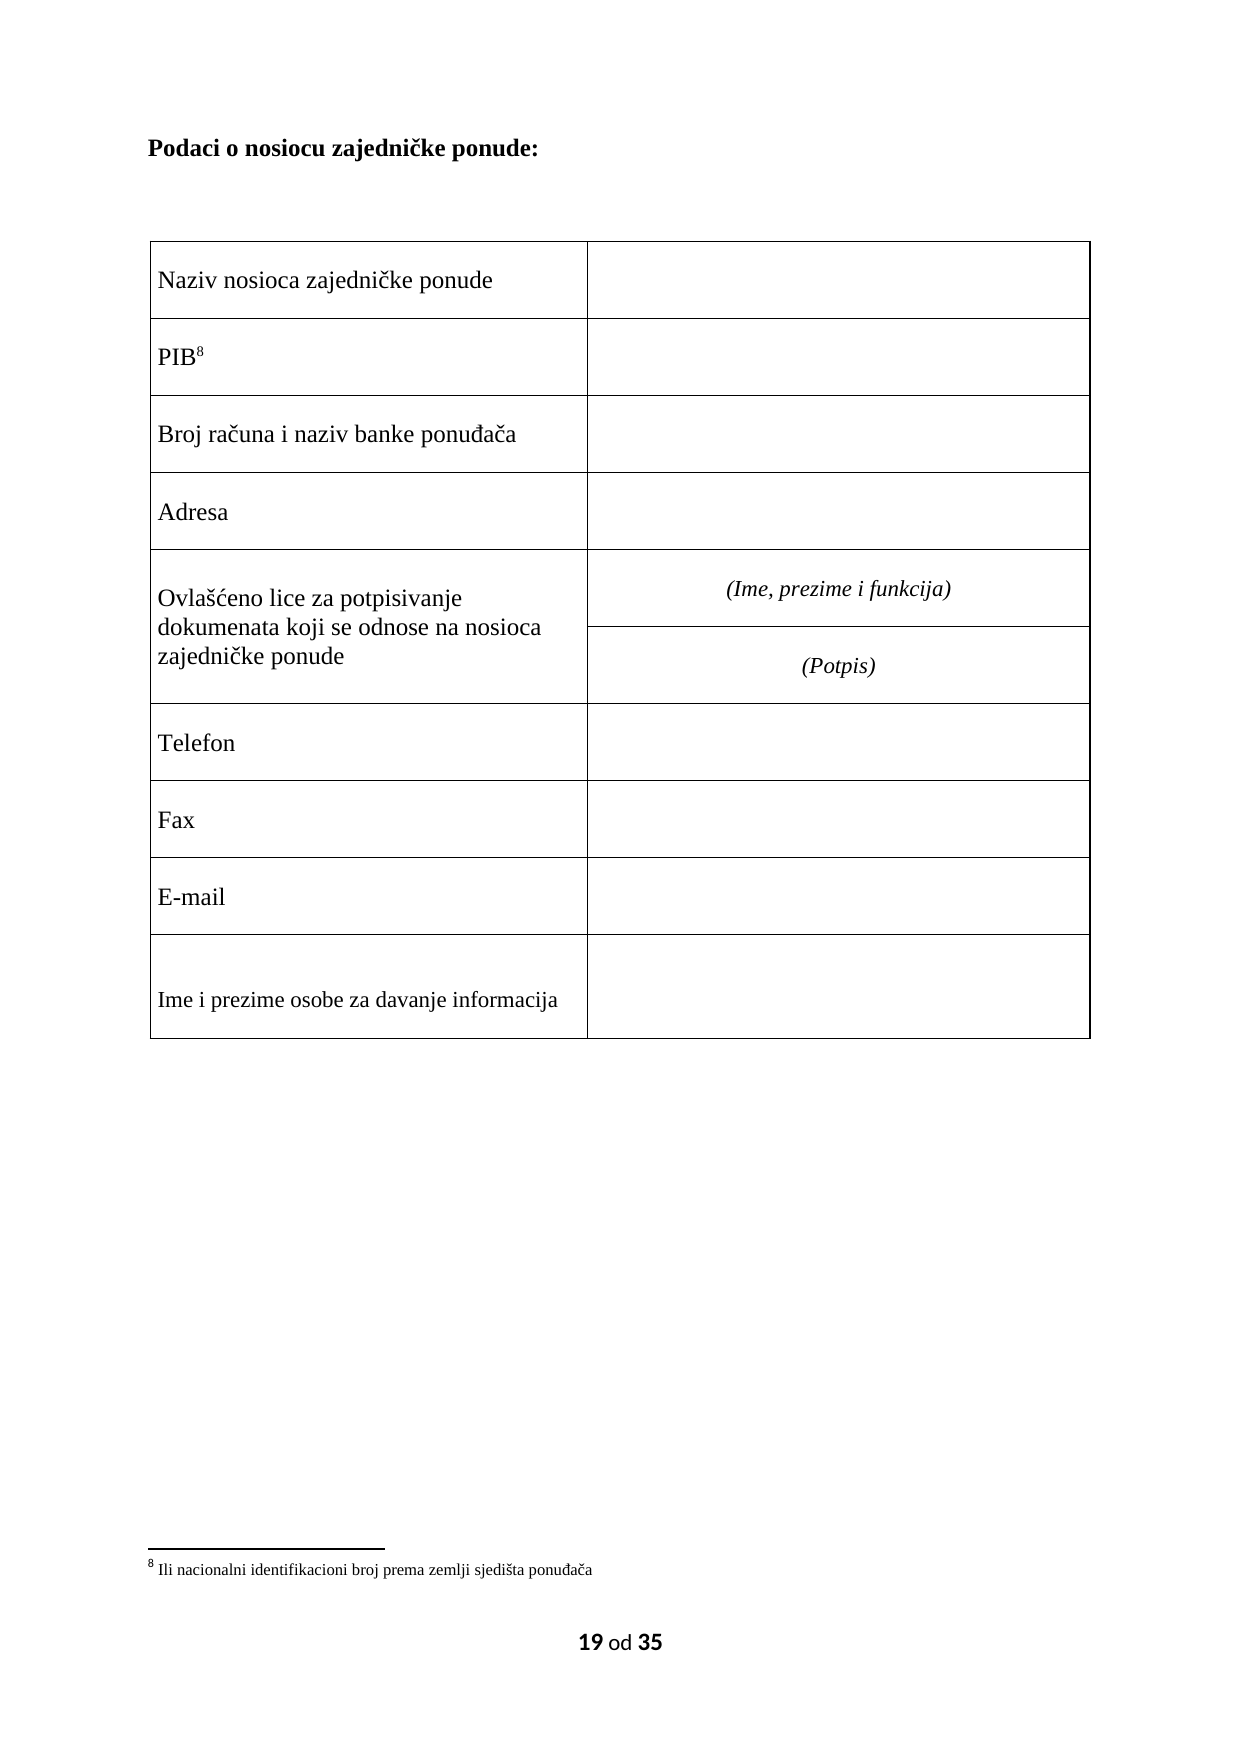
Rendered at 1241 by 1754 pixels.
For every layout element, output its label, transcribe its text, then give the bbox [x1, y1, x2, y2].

table_cell [588, 704, 1089, 780]
table_cell [588, 935, 1089, 1037]
text Podaci o nosiocu zajedničke ponude: [148, 133, 1093, 162]
table_header [588, 242, 1089, 318]
table_cell [588, 781, 1089, 857]
table_cell Broj računa i naziv banke ponuđača [151, 396, 587, 472]
table_cell (Ime, prezime i funkcija) [588, 550, 1089, 626]
table_cell E-mail [151, 858, 587, 934]
table_cell [588, 858, 1089, 934]
table_cell Ime i prezime osobe za davanje informacija [151, 935, 587, 1037]
table_cell Telefon [151, 704, 587, 780]
table_cell Fax [151, 781, 587, 857]
table_cell [588, 473, 1089, 549]
table_cell [588, 396, 1089, 472]
table_cell (Potpis) [588, 627, 1089, 703]
table_header Naziv nosioca zajedničke ponude [151, 242, 587, 318]
table_cell Ovlašćeno lice za potpisivanje dokumenata koji se odnose na nosioca zajedničke ponude [151, 550, 587, 703]
table_cell [588, 319, 1089, 395]
table_cell Adresa [151, 473, 587, 549]
table_cell PIB [151, 319, 587, 395]
